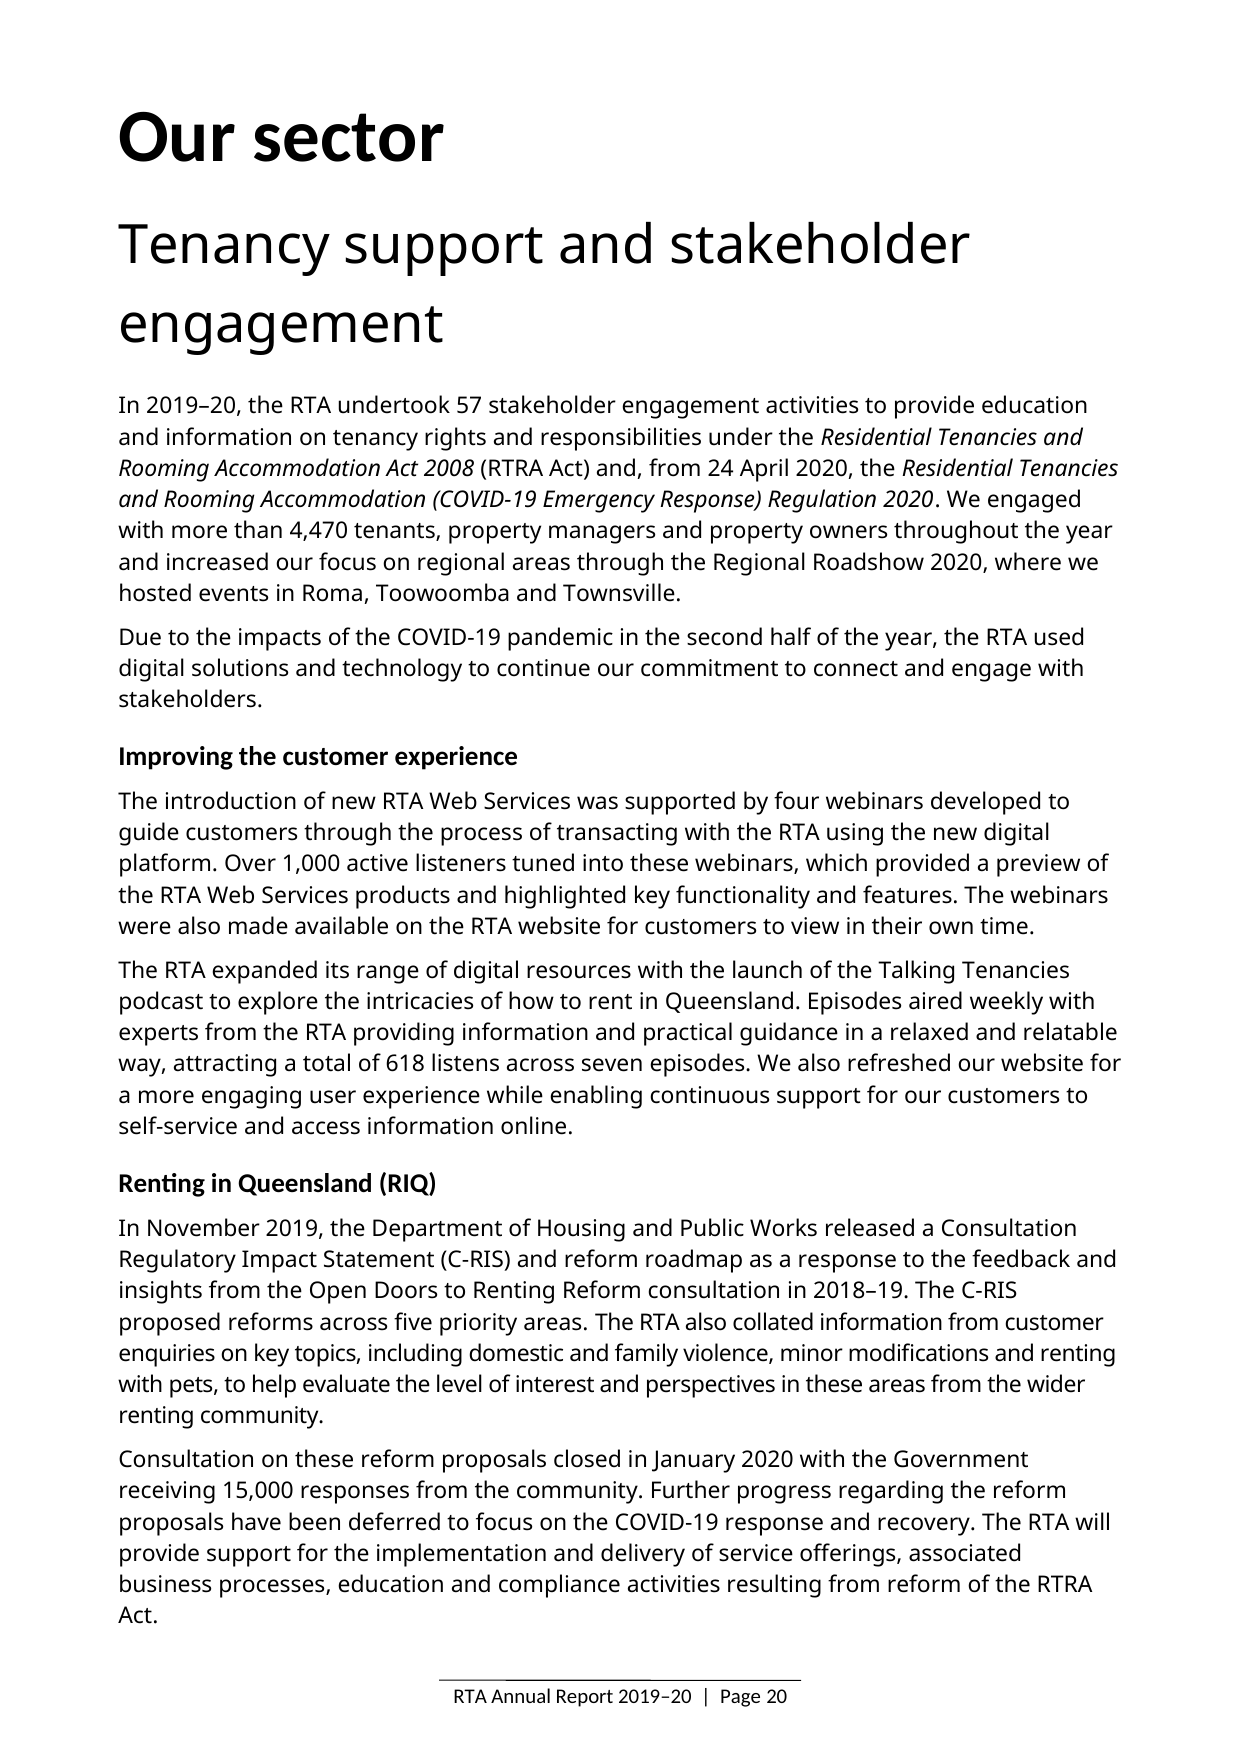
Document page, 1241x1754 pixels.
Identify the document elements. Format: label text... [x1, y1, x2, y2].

text Improving the customer experience [118, 739, 1122, 772]
text Renting in Queensland (RIQ) [118, 1166, 1122, 1199]
text Our sector [118, 89, 1122, 180]
text Consultation on these reform proposals closed in January 2020 with the Government receiving 15,000 responses from the community. Further progress regarding the reform proposals have been deferred to focus on the COVID-19 response and recovery. The RTA will provide support for the implementation and delivery of service offerings, associated business processes, education and compliance activities resulting from reform of the RTRA Act. [118, 1443, 1122, 1630]
text Tenancy support and stakeholder engagement [118, 205, 1122, 358]
text In November 2019, the Department of Housing and Public Works released a Consultation Regulatory Impact Statement (C-RIS) and reform roadmap as a response to the feedback and insights from the Open Doors to Renting Reform consultation in 2018–19. The C-RIS proposed reforms across five priority areas. The RTA also collated information from customer enquiries on key topics, including domestic and family violence, minor modifications and renting with pets, to help evaluate the level of interest and perspectives in these areas from the wider renting community. [118, 1212, 1122, 1430]
text In 2019–20, the RTA undertook 57 stakeholder engagement activities to provide education and information on tenancy rights and responsibilities under the Residential Tenancies and Rooming Accommodation Act 2008 (RTRA Act) and, from 24 April 2020, the Residential Tenancies and Rooming Accommodation (COVID-19 Emergency Response) Regulation 2020. We engaged with more than 4,470 tenants, property managers and property owners throughout the year and increased our focus on regional areas through the Regional Roadshow 2020, where we hosted events in Roma, Toowoomba and Townsville. [118, 389, 1122, 608]
text The introduction of new RTA Web Services was supported by four webinars developed to guide customers through the process of transacting with the RTA using the new digital platform. Over 1,000 active listeners tuned into these webinars, which provided a preview of the RTA Web Services products and highlighted key functionality and features. The webinars were also made available on the RTA website for customers to view in their own time. [118, 785, 1122, 941]
text Due to the impacts of the COVID-19 pandemic in the second half of the year, the RTA used digital solutions and technology to continue our commitment to connect and engage with stakeholders. [118, 621, 1122, 714]
text The RTA expanded its range of digital resources with the launch of the Talking Tenancies podcast to explore the intricacies of how to rent in Queensland. Episodes aired weekly with experts from the RTA providing information and practical guidance in a relaxed and relatable way, attracting a total of 618 listens across seven episodes. We also refreshed our website for a more engaging user experience while enabling continuous support for our customers to self-service and access information online. [118, 954, 1122, 1141]
